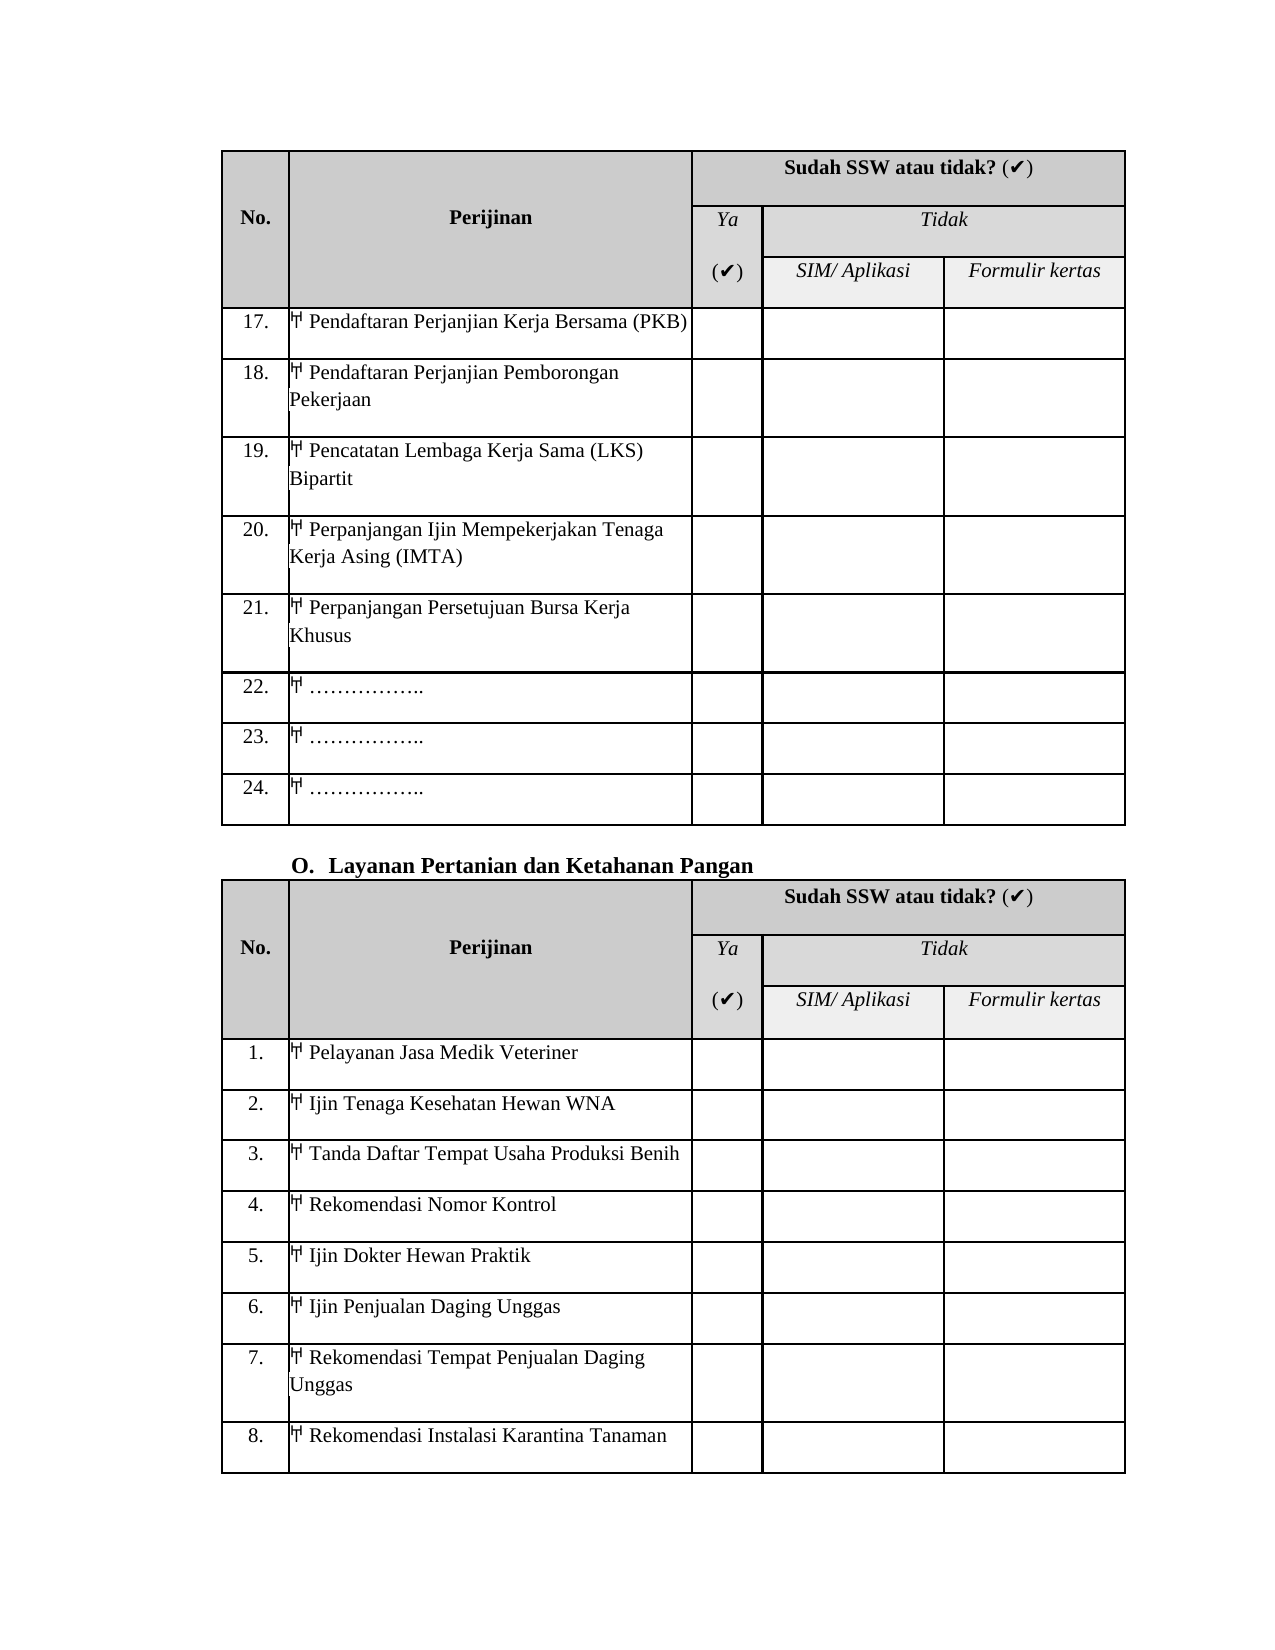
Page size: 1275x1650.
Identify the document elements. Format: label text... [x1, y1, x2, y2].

table_header Perijinan [290, 881, 691, 1038]
table_cell [945, 360, 1124, 436]
table_header Sudah SSW atau tidak? (✔) [693, 881, 1124, 934]
table_header Sudah SSW atau tidak? (✔) [693, 152, 1124, 205]
table_cell [693, 1345, 761, 1421]
table_cell [945, 674, 1124, 722]
table_cell 4. [223, 1192, 288, 1241]
table_cell [764, 1192, 943, 1241]
table_cell [764, 309, 943, 358]
table_cell [945, 1423, 1124, 1472]
table_cell 𐀀 Pelayanan Jasa Medik Veteriner [290, 1040, 691, 1088]
table_cell 𐀀 Ijin Penjualan Daging Unggas [290, 1294, 691, 1343]
table_cell [764, 1040, 943, 1088]
table_cell [764, 517, 943, 593]
table_cell Formulir kertas [945, 258, 1124, 307]
table_cell 𐀀 Perpanjangan Persetujuan Bursa Kerja Khusus [290, 595, 691, 671]
table_cell 𐀀 Ijin Dokter Hewan Praktik [290, 1243, 691, 1292]
table_cell [764, 438, 943, 514]
table_cell [945, 1091, 1124, 1139]
table_cell 1. [223, 1040, 288, 1088]
table_cell 2. [223, 1091, 288, 1139]
table_cell 𐀀 Tanda Daftar Tempat Usaha Produksi Benih [290, 1141, 691, 1190]
table_cell [693, 724, 761, 773]
table_cell [693, 1294, 761, 1343]
table_cell [945, 309, 1124, 358]
table_cell SIM/ Aplikasi [764, 258, 943, 307]
table_cell 5. [223, 1243, 288, 1292]
table_cell [693, 309, 761, 358]
table_cell [945, 1243, 1124, 1292]
table_cell 𐀀 Ijin Tenaga Kesehatan Hewan WNA [290, 1091, 691, 1139]
table_cell 𐀀 Rekomendasi Instalasi Karantina Tanaman [290, 1423, 691, 1472]
table_cell [945, 1141, 1124, 1190]
table_cell [693, 595, 761, 671]
table_cell [764, 724, 943, 773]
table_cell [764, 1423, 943, 1472]
table_cell [693, 517, 761, 593]
table_cell 22. [223, 674, 288, 722]
table_cell 𐀀 Rekomendasi Nomor Kontrol [290, 1192, 691, 1241]
table_cell [693, 1141, 761, 1190]
table_cell 𐀀 Rekomendasi Tempat Penjualan Daging Unggas [290, 1345, 691, 1421]
table_header Perijinan [290, 152, 691, 307]
table_cell [945, 1192, 1124, 1241]
list Layanan Pertanian dan Ketahanan Pangan [291, 852, 1125, 879]
table_cell 𐀀 Pendaftaran Perjanjian Kerja Bersama (PKB) [290, 309, 691, 358]
table_cell [764, 1091, 943, 1139]
table_cell 𐀀 …………….. [290, 674, 691, 722]
table_cell [945, 1294, 1124, 1343]
table_cell [693, 438, 761, 514]
table_cell 𐀀 Pendaftaran Perjanjian Pemborongan Pekerjaan [290, 360, 691, 436]
table_cell 6. [223, 1294, 288, 1343]
table_cell 𐀀 Pencatatan Lembaga Kerja Sama (LKS) Bipartit [290, 438, 691, 514]
table_cell 19. [223, 438, 288, 514]
table_cell Ya (✔) [693, 207, 761, 307]
table_cell 8. [223, 1423, 288, 1472]
table_cell [945, 1345, 1124, 1421]
table_cell [945, 517, 1124, 593]
table_cell [764, 360, 943, 436]
table_cell [764, 1243, 943, 1292]
table_cell [945, 595, 1124, 671]
table_cell Tidak [764, 207, 1124, 256]
table_cell [693, 1423, 761, 1472]
table_cell [764, 1141, 943, 1190]
table_cell 3. [223, 1141, 288, 1190]
table_cell [945, 1040, 1124, 1088]
table_cell 𐀀 …………….. [290, 724, 691, 773]
table_cell [764, 775, 943, 824]
table_cell [764, 1294, 943, 1343]
table_cell Tidak [764, 936, 1124, 985]
table_header No. [223, 152, 288, 307]
table_cell 𐀀 …………….. [290, 775, 691, 824]
table_cell [693, 1091, 761, 1139]
table_cell 20. [223, 517, 288, 593]
table_cell [693, 674, 761, 722]
table_cell 𐀀 Perpanjangan Ijin Mempekerjakan Tenaga Kerja Asing (IMTA) [290, 517, 691, 593]
table_cell SIM/ Aplikasi [764, 987, 943, 1038]
table_cell [764, 1345, 943, 1421]
table_cell 7. [223, 1345, 288, 1421]
table_cell [764, 595, 943, 671]
table_cell [693, 1040, 761, 1088]
table_cell 17. [223, 309, 288, 358]
table_cell Formulir kertas [945, 987, 1124, 1038]
table_cell 24. [223, 775, 288, 824]
table_cell 18. [223, 360, 288, 436]
table_cell Ya (✔) [693, 936, 761, 1038]
table_header No. [223, 881, 288, 1038]
table_cell [945, 775, 1124, 824]
table_cell 21. [223, 595, 288, 671]
table_cell [693, 1243, 761, 1292]
table_cell [693, 360, 761, 436]
table_cell 23. [223, 724, 288, 773]
table_cell [693, 775, 761, 824]
table_cell [693, 1192, 761, 1241]
table_cell [945, 724, 1124, 773]
table_cell [764, 674, 943, 722]
table_cell [945, 438, 1124, 514]
